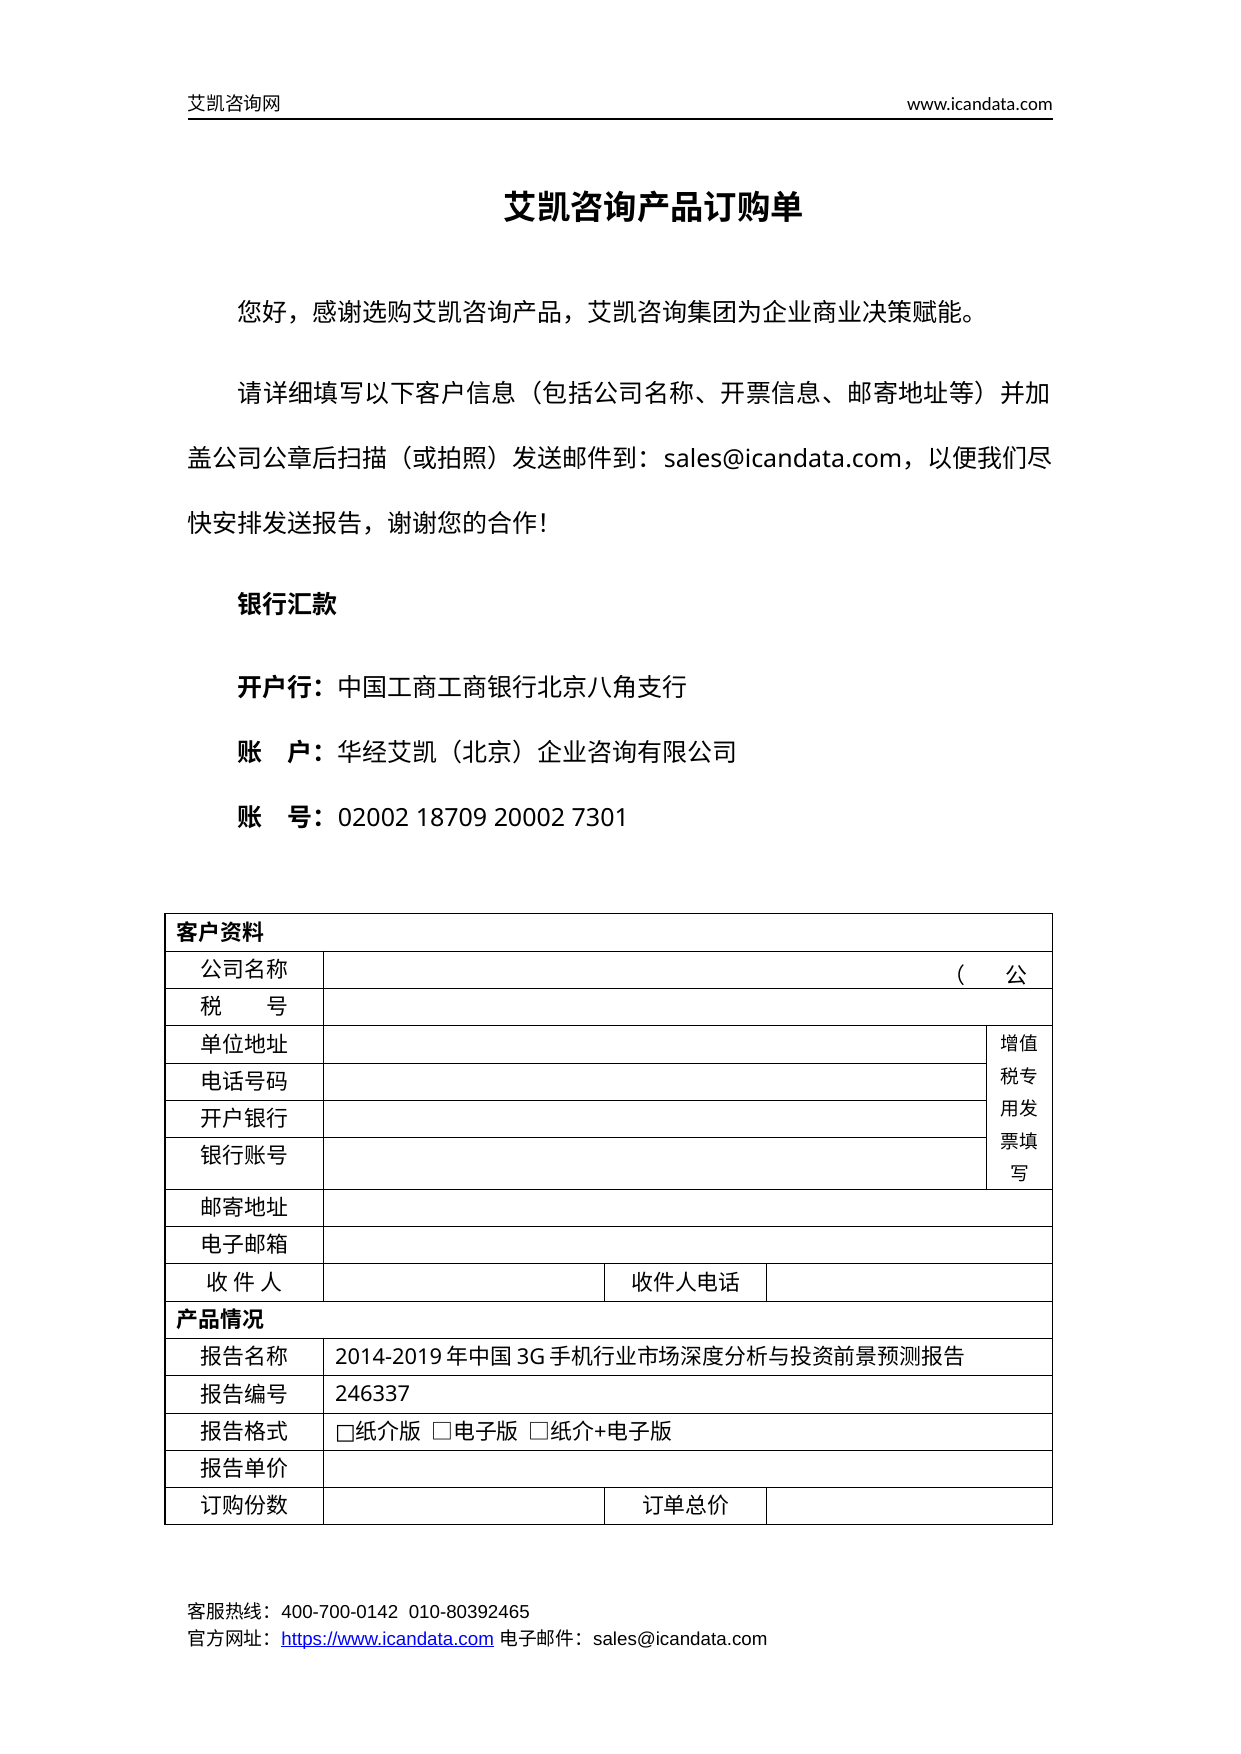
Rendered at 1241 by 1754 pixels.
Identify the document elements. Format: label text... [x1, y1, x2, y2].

table_cell 税 号 [166, 989, 323, 1025]
table_cell 报告格式 [166, 1414, 323, 1450]
table_cell 246337 [324, 1376, 1052, 1412]
table_cell [767, 1264, 1052, 1301]
table_cell 报告单价 [166, 1451, 323, 1487]
text 请详细填写以下客户信息（包括公司名称、开票信息、邮寄地址等）并加盖公司公章后扫描（或拍照）发送邮件到：sales@icandata.com，以便我们尽快安排发送报告，谢谢您的合作！ [187, 359, 1053, 554]
table_cell [324, 1138, 986, 1189]
table_cell [324, 1488, 604, 1524]
text 账 号：02002 18709 20002 7301 [187, 783, 1053, 848]
table_cell [324, 1227, 1052, 1263]
table_cell [324, 952, 1052, 988]
table_cell [324, 1451, 1052, 1487]
table_cell 开户银行 [166, 1101, 323, 1137]
text 艾凯咨询产品订购单 [187, 172, 1053, 237]
table_cell 单位地址 [166, 1026, 323, 1062]
table_cell [324, 1101, 986, 1137]
table_cell 订购份数 [166, 1488, 323, 1524]
text 您好，感谢选购艾凯咨询产品，艾凯咨询集团为企业商业决策赋能。 [187, 278, 1053, 343]
table_cell 银行账号 [166, 1138, 323, 1189]
table_cell 收 件 人 [166, 1264, 323, 1301]
table_cell 公司名称 [166, 952, 323, 988]
table_cell [324, 989, 1052, 1025]
table_cell 报告名称 [166, 1339, 323, 1375]
table_cell [324, 1064, 986, 1100]
table_cell [324, 1264, 604, 1301]
table_cell 订单总价 [605, 1488, 766, 1524]
text 银行汇款 [187, 570, 1053, 635]
table_cell 增值税专用发票填写 [987, 1026, 1052, 1189]
table_cell 电子邮箱 [166, 1227, 323, 1263]
table_cell 电话号码 [166, 1064, 323, 1100]
table_cell [324, 1026, 986, 1062]
table_cell 收件人电话 [605, 1264, 766, 1301]
table_cell 报告编号 [166, 1376, 323, 1412]
table_cell 邮寄地址 [166, 1190, 323, 1226]
table_cell 产品情况 [166, 1302, 1052, 1338]
text 账 户：华经艾凯（北京）企业咨询有限公司 [187, 718, 1053, 783]
table_cell □纸介版 □电子版 □纸介+电子版 [324, 1414, 1052, 1450]
table_cell [324, 1190, 1052, 1226]
table_cell [767, 1488, 1052, 1524]
text 开户行：中国工商工商银行北京八角支行 [187, 653, 1053, 718]
table_header 客户资料 [166, 914, 1052, 951]
table_cell 2014-2019年中国3G手机行业市场深度分析与投资前景预测报告 [324, 1339, 1052, 1375]
